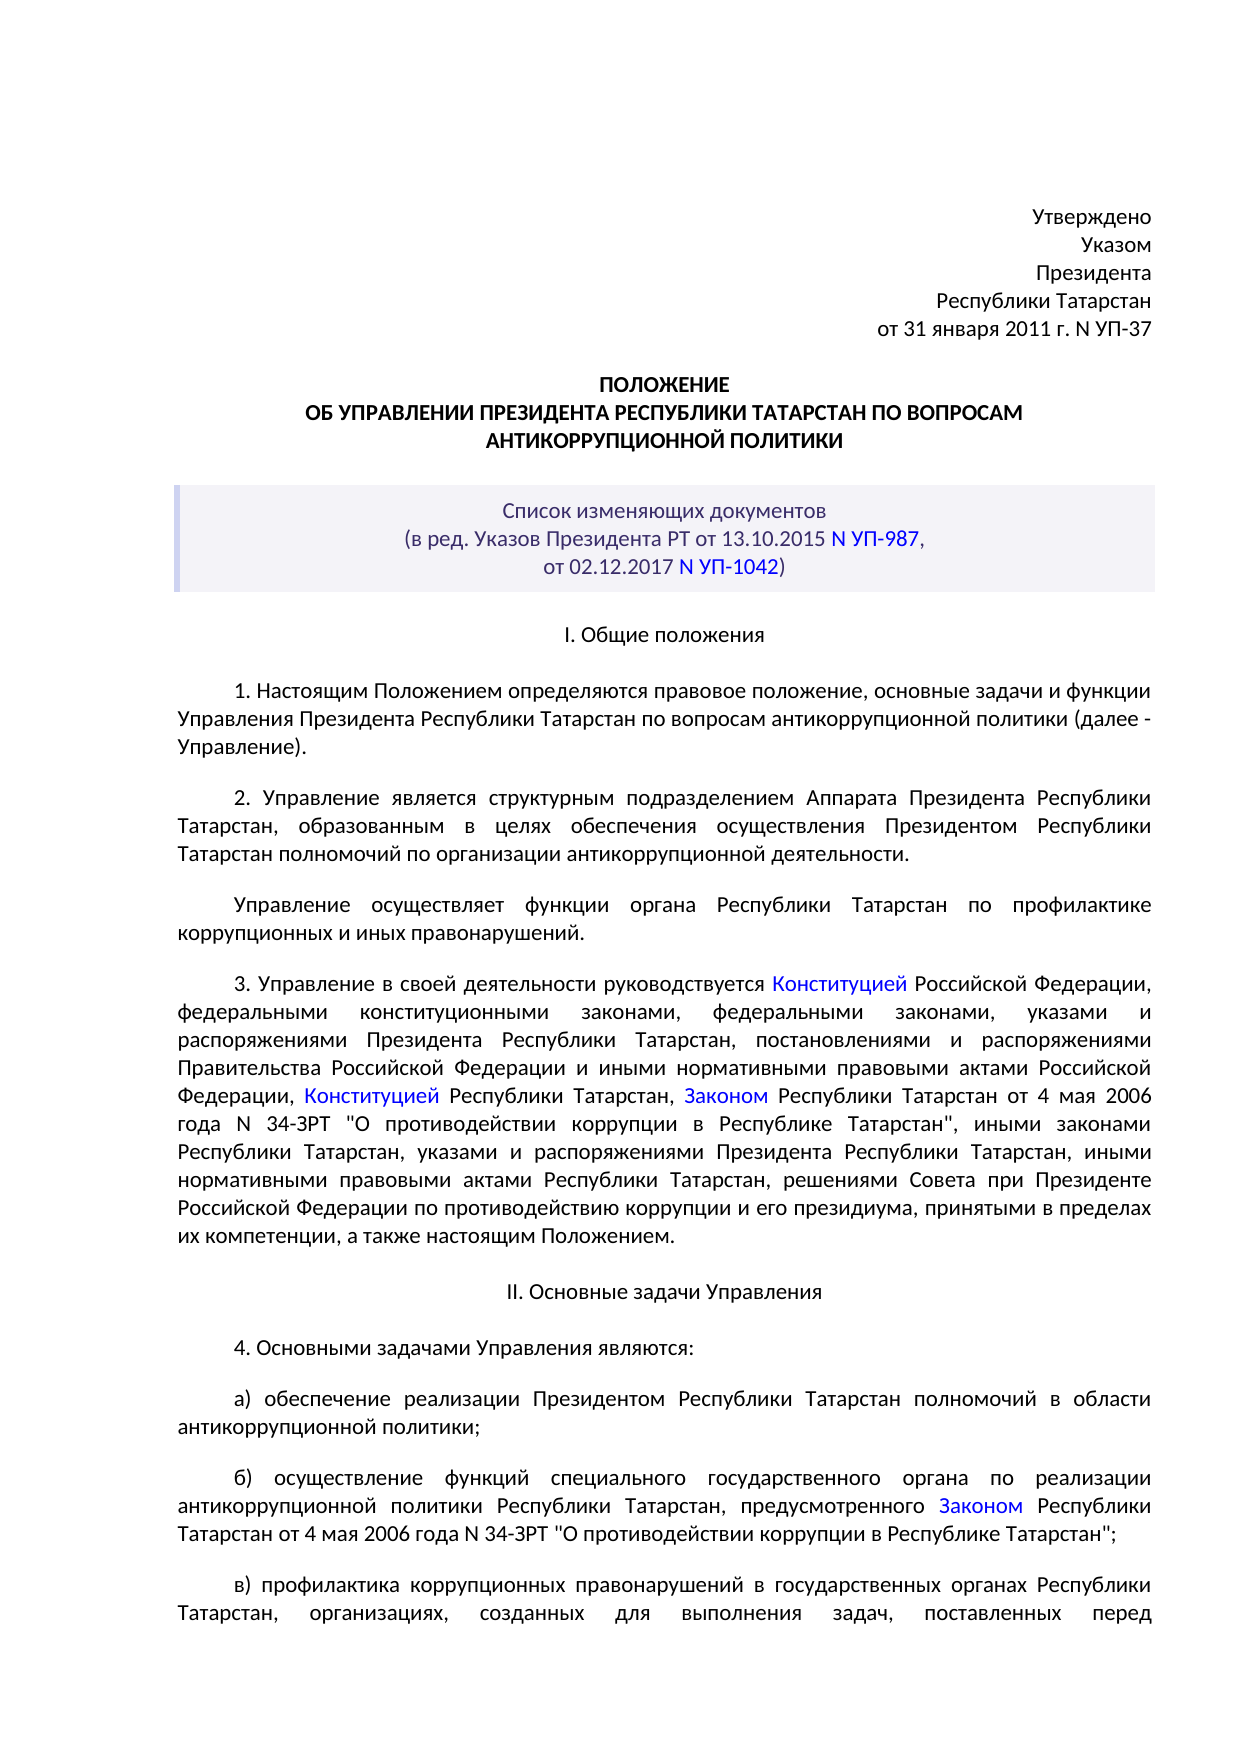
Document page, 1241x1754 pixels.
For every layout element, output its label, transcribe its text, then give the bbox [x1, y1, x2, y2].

text II. Основные задачи Управления [177, 1277, 1152, 1306]
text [177, 1570, 1152, 1626]
text Утверждено [177, 202, 1152, 230]
text I. Общие положения [177, 620, 1152, 648]
title АНТИКОРРУПЦИОННОЙ ПОЛИТИКИ [177, 426, 1152, 454]
text 2. Управление является структурным подразделением Аппарата Президента Республики Татарстан, образованным в целях обеспечения осуществления Президентом Республики Татарстан полномочий по организации антикоррупционной деятельности. [177, 783, 1152, 867]
text Республики Татарстан [177, 286, 1152, 314]
title ОБ УПРАВЛЕНИИ ПРЕЗИДЕНТА РЕСПУБЛИКИ ТАТАРСТАН ПО ВОПРОСАМ [177, 398, 1152, 426]
text Управление осуществляет функции органа Республики Татарстан по профилактике коррупционных и иных правонарушений. [177, 890, 1152, 946]
table_header Список изменяющих документов (в ред. Указов Президента РТ от 13.10.2015 N УП-987, от 02.12.2017 N УП-1042) [180, 485, 1149, 592]
text 1. Настоящим Положением определяются правовое положение, основные задачи и функции Управления Президента Республики Татарстан по вопросам антикоррупционной политики (далее - Управление). [177, 676, 1152, 760]
text от 31 января 2011 г. N УП-37 [177, 314, 1152, 342]
text а) обеспечение реализации Президентом Республики Татарстан полномочий в области антикоррупционной политики; [177, 1384, 1152, 1441]
text Указом [177, 230, 1152, 258]
text б) осуществление функций специального государственного органа по реализации антикоррупционной политики Республики Татарстан, предусмотренного Законом Республики Татарстан от 4 мая 2006 года N 34-ЗРТ "О противодействии коррупции в Республике Татарстан"; [177, 1463, 1152, 1547]
title ПОЛОЖЕНИЕ [177, 370, 1152, 398]
text 3. Управление в своей деятельности руководствуется Конституцией Российской Федерации, федеральными конституционными законами, федеральными законами, указами и распоряжениями Президента Республики Татарстан, постановлениями и распоряжениями Правительства Российской Федерации и иными нормативными правовыми актами Российской Федерации, Конституцией Республики Татарстан, Законом Республики Татарстан от 4 мая 2006 года N 34-ЗРТ "О противодействии коррупции в Республике Татарстан", иными законами Республики Татарстан, указами и распоряжениями Президента Республики Татарстан, иными нормативными правовыми актами Республики Татарстан, решениями Совета при Президенте Российской Федерации по противодействию коррупции и его президиума, принятыми в пределах их компетенции, а также настоящим Положением. [177, 969, 1152, 1249]
text Президента [177, 258, 1152, 286]
text 4. Основными задачами Управления являются: [177, 1333, 1152, 1362]
